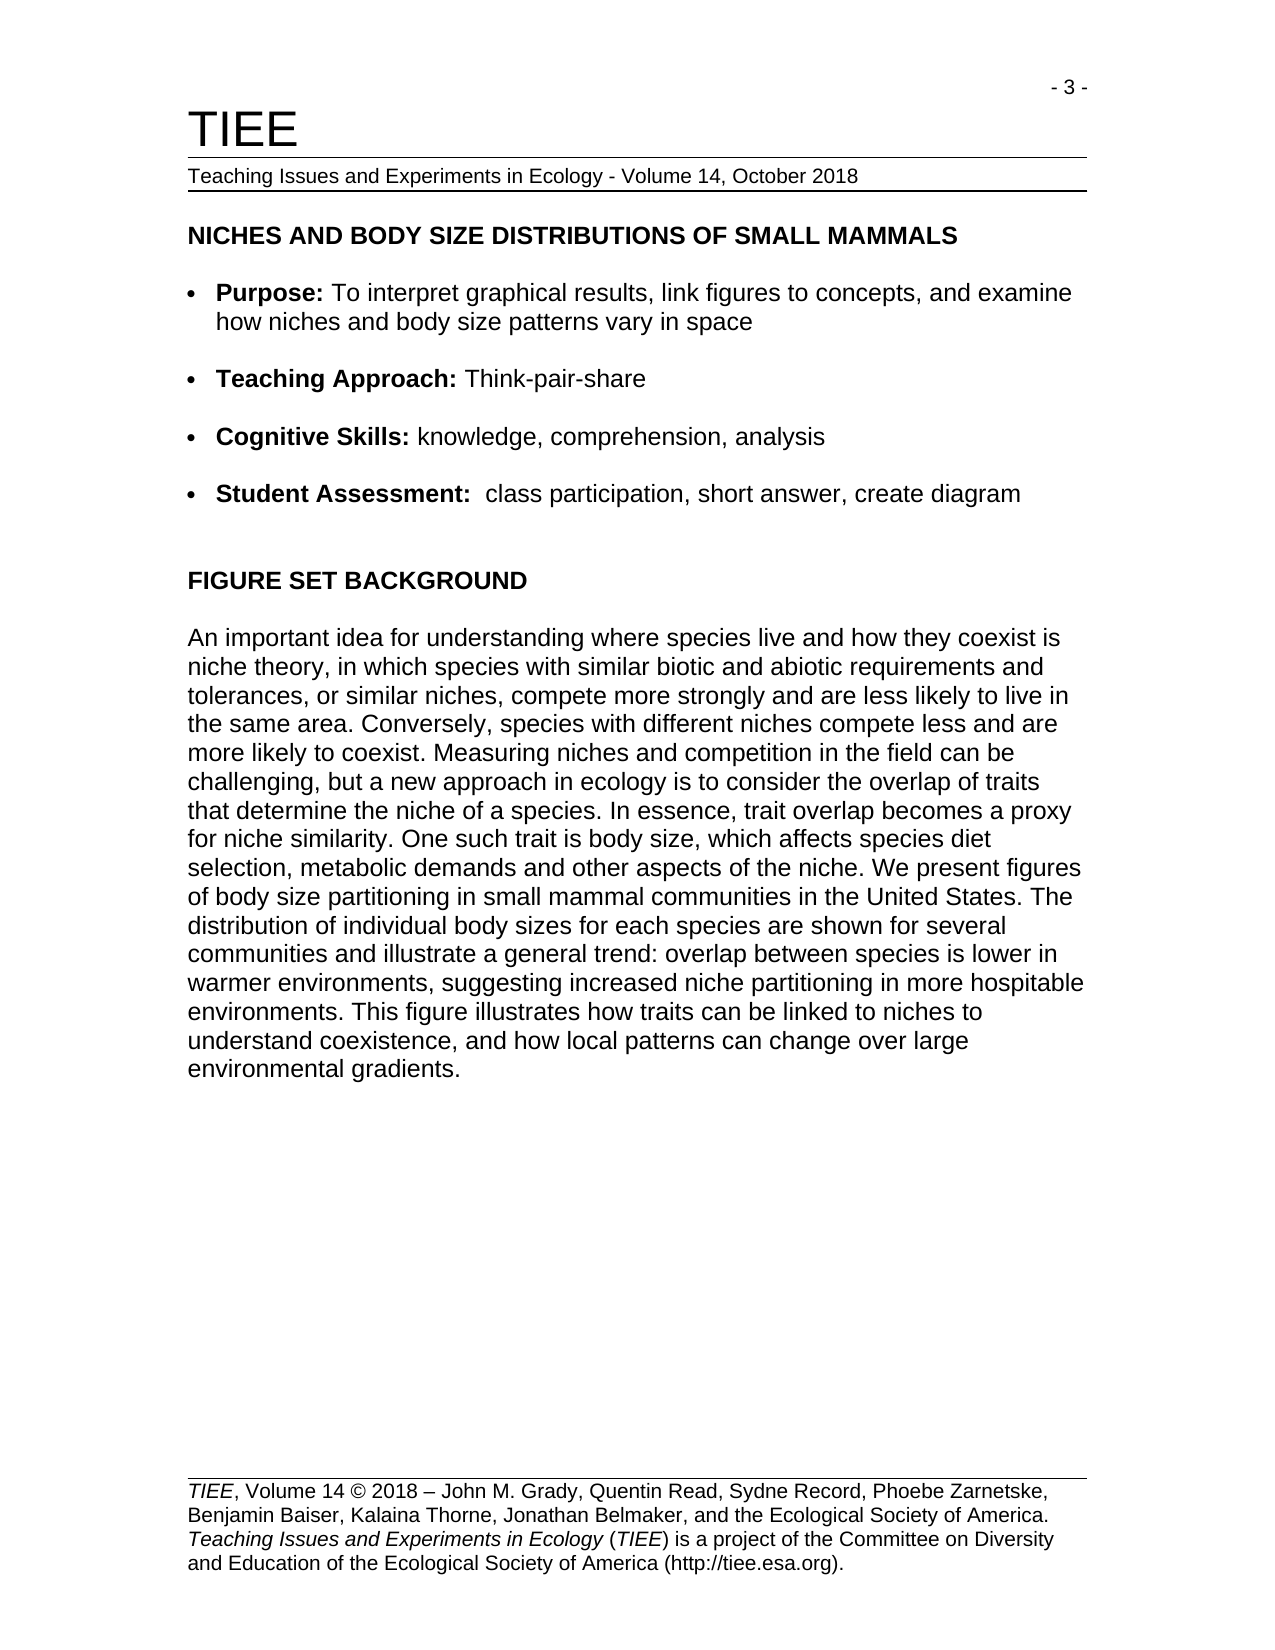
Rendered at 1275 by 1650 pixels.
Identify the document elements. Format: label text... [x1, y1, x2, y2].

list Cognitive Skills: knowledge, comprehension, analysis [187, 422, 1087, 451]
list Teaching Approach: Think-pair-share [187, 364, 1087, 393]
list Purpose: To interpret graphical results, link figures to concepts, and examine how niches and body size patterns vary in space [187, 278, 1087, 336]
text NICHES AND BODY SIZE DISTRIBUTIONS OF SMALL MAMMALS [187, 221, 1087, 249]
list Student Assessment: class participation, short answer, create diagram [187, 479, 1087, 508]
text An important idea for understanding where species live and how they coexist is niche theory, in which species with similar biotic and abiotic requirements and tolerances, or similar niches, compete more strongly and are less likely to live in the same area. Conversely, species with different niches compete less and are more likely to coexist. Measuring niches and competition in the field can be challenging, but a new approach in ecology is to consider the overlap of traits that determine the niche of a species. In essence, trait overlap becomes a proxy for niche similarity. One such trait is body size, which affects species diet selection, metabolic demands and other aspects of the niche. We present figures of body size partitioning in small mammal communities in the United States. The distribution of individual body sizes for each species are shown for several communities and illustrate a general trend: overlap between species is lower in warmer environments, suggesting increased niche partitioning in more hospitable environments. This figure illustrates how traits can be linked to niches to understand coexistence, and how local patterns can change over large environmental gradients. [187, 623, 1087, 1083]
text FIGURE SET BACKGROUND [187, 566, 1087, 594]
